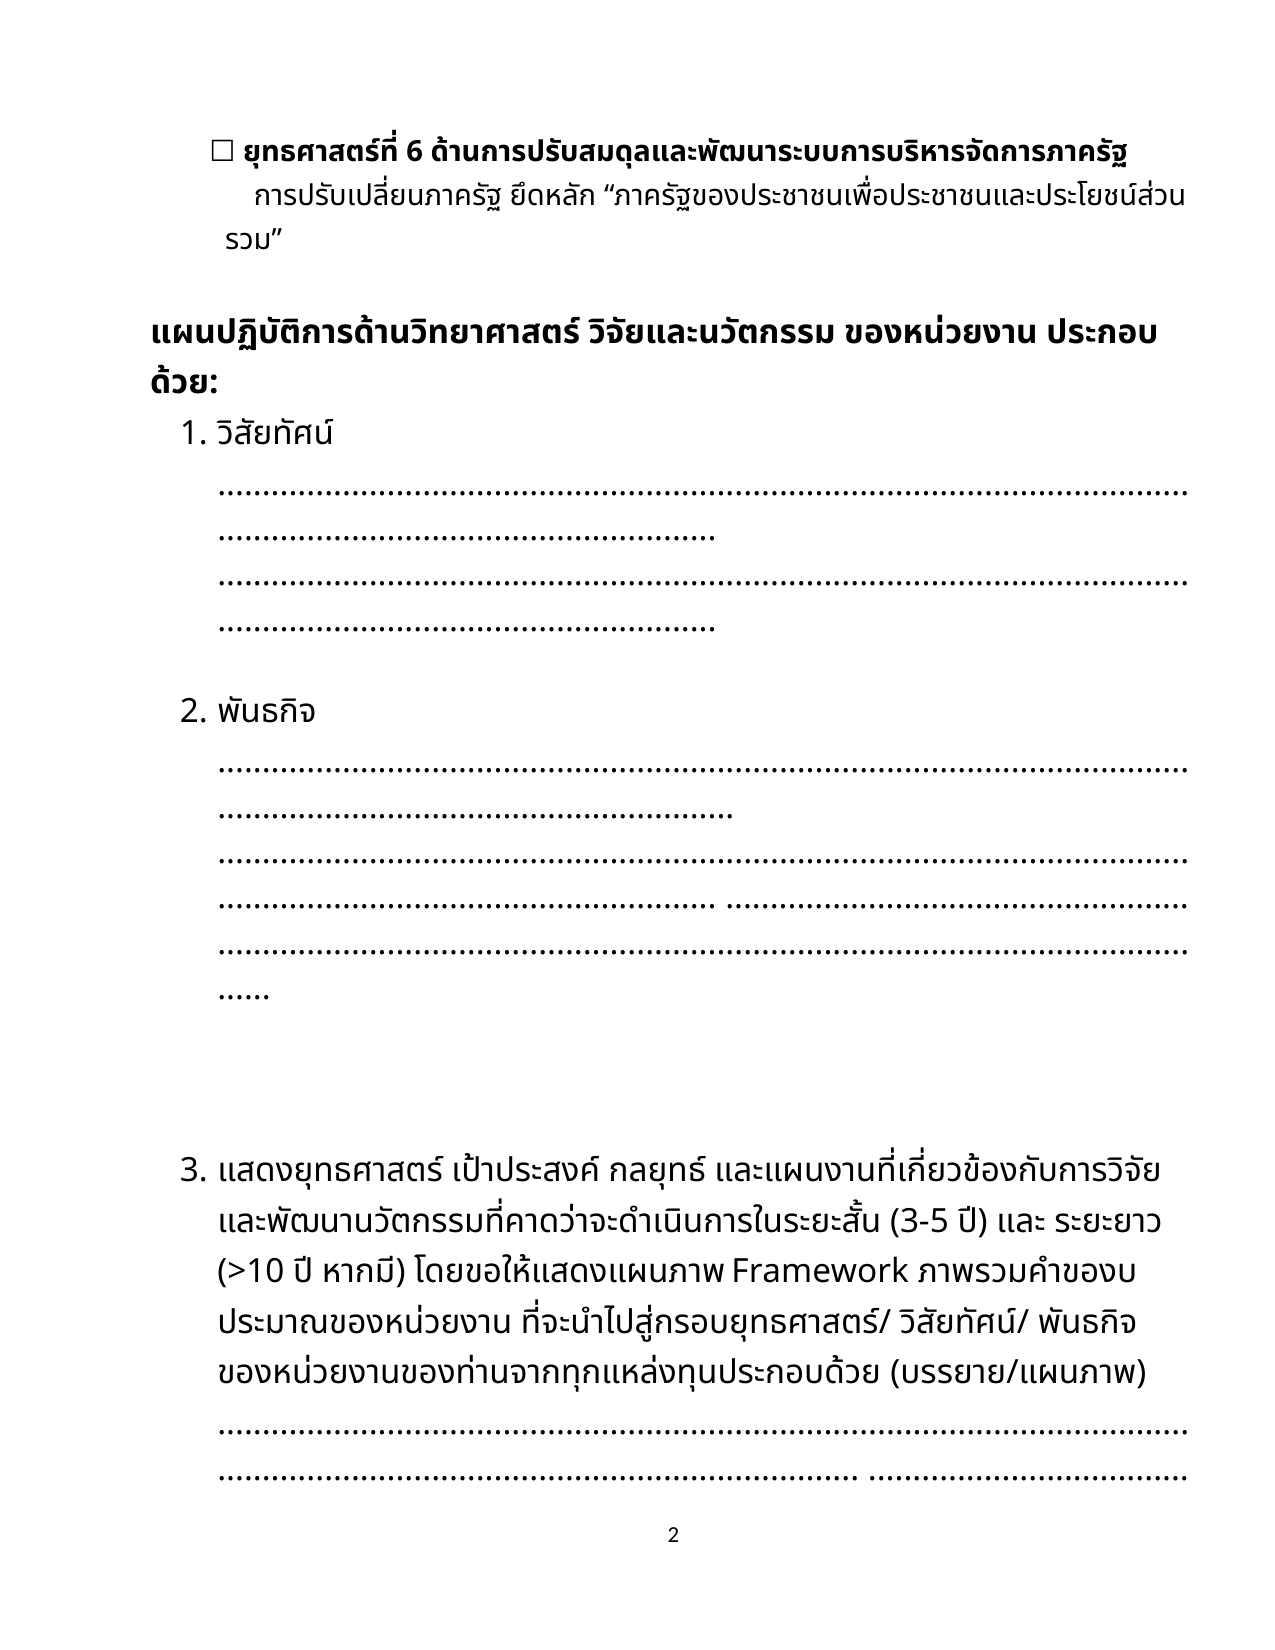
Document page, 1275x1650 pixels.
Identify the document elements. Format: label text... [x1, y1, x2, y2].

list พันธกิจ [179, 686, 1196, 737]
list การปรับเปลี่ยนภาครัฐ ยึดหลัก “ภาครัฐของประชาชนเพื่อประชาชนและประโยชน์ส่วนรวม” [225, 174, 1196, 262]
list ..................................................................................................................................................................... [217, 459, 1196, 550]
list ....................................................................................................................................................................... [217, 737, 1196, 828]
text แผนปฏิบัติการด้านวิทยาศาสตร์ วิจัยและนวัตกรรม ของหน่วยงาน ประกอบด้วย: [150, 308, 1196, 409]
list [217, 1399, 1196, 1490]
list ..................................................................................................................................................................... ....................................................................................................................................................................... [217, 828, 1196, 1009]
list วิสัยทัศน์ [179, 409, 1196, 459]
list ..................................................................................................................................................................... [217, 550, 1196, 641]
list แสดงยุทธศาสตร์ เป้าประสงค์ กลยุทธ์ และแผนงานที่เกี่ยวข้องกับการวิจัยและพัฒนานวัตกรรมที่คาดว่าจะดำเนินการในระยะสั้น (3-5 ปี) และ ระยะยาว (>10 ปี หากมี) โดยขอให้แสดงแผนภาพ Framework ภาพรวมคำของบประมาณของหน่วยงาน ที่จะนำไปสู่กรอบยุทธศาสตร์/ วิสัยทัศน์/ พันธกิจ ของหน่วยงานของท่านจากทุกแหล่งทุนประกอบด้วย (บรรยาย/แผนภาพ) [179, 1146, 1196, 1399]
text ยุทธศาสตร์ที่ 6 ด้านการปรับสมดุลและพัฒนาระบบการบริหารจัดการภาครัฐ [150, 130, 1196, 174]
